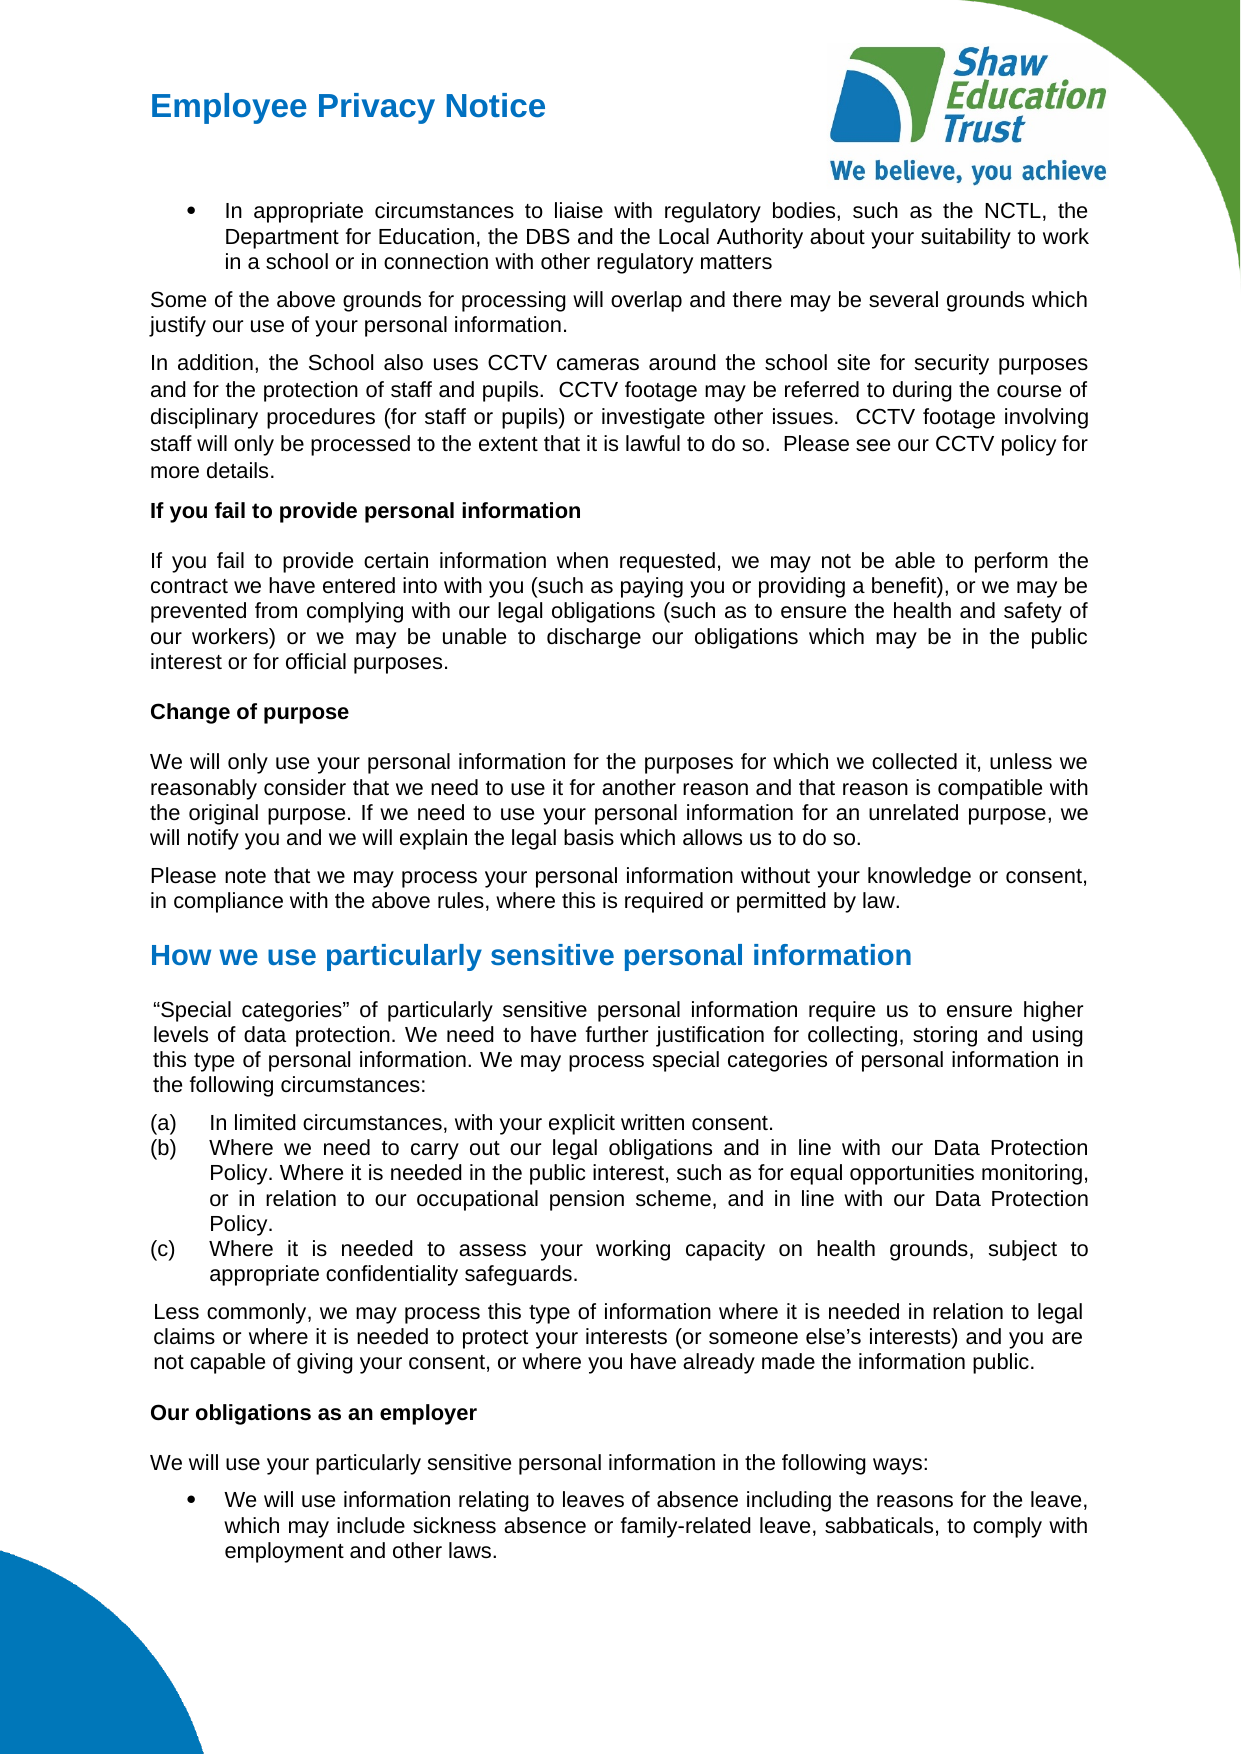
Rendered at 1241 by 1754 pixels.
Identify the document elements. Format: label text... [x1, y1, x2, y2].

picture [826, 0, 1241, 400]
text If you fail to provide certain information when requested, we may not be able to perform the contract we have entered into with you (such as paying you or providing a benefit), or we may be prevented from complying with our legal obligations (such as to ensure the health and safety of our workers) or we may be unable to discharge our obligations which may be in the public interest or for official purposes. [150, 548, 1090, 674]
list In addition, the School also uses CCTV cameras around the school site for security purposes and for the protection of staff and pupils. CCTV footage may be referred to during the course of disciplinary procedures (for staff or pupils) or investigate other issues. CCTV footage involving staff will only be processed to the extent that it is lawful to do so. Please see our CCTV policy for more details. [150, 349, 1090, 483]
text Our obligations as an employer [150, 1399, 1090, 1425]
text How we use particularly sensitive personal information [150, 938, 1090, 972]
list In limited circumstances, with your explicit written consent. [150, 1110, 1090, 1135]
text We will only use your personal information for the purposes for which we collected it, unless we reasonably consider that we need to use it for another reason and that reason is compatible with the original purpose. If we need to use your personal information for an unrelated purpose, we will notify you and we will explain the legal basis which allows us to do so. [150, 749, 1090, 850]
list In appropriate circumstances to liaise with regulatory bodies, such as the NCTL, the Department for Education, the DBS and the Local Authority about your suitability to work in a school or in connection with other regulatory matters [187, 198, 1090, 274]
list Where it is needed to assess your working capacity on health grounds, subject to appropriate confidentiality safeguards. [150, 1236, 1090, 1286]
text Change of purpose [150, 699, 1090, 724]
list We will use information relating to leaves of absence including the reasons for the leave, which may include sickness absence or family-related leave, sabbaticals, to comply with employment and other laws. [187, 1487, 1090, 1563]
text If you fail to provide personal information [150, 498, 1090, 523]
text Some of the above grounds for processing will overlap and there may be several grounds which justify our use of your personal information. [150, 286, 1090, 337]
list Where we need to carry out our legal obligations and in line with our Data Protection Policy. Where it is needed in the public interest, such as for equal opportunities monitoring, or in relation to our occupational pension scheme, and in line with our Data Protection Policy. [150, 1135, 1090, 1236]
text “Special categories” of particularly sensitive personal information require us to ensure higher levels of data protection. We need to have further justification for collecting, storing and using this type of personal information. We may process special categories of personal information in the following circumstances: [153, 997, 1085, 1097]
text Please note that we may process your personal information without your knowledge or consent, in compliance with the above rules, where this is required or permitted by law. [150, 863, 1090, 913]
text We will use your particularly sensitive personal information in the following ways: [150, 1450, 1090, 1475]
text Less commonly, we may process this type of information where it is needed in relation to legal claims or where it is needed to protect your interests (or someone else’s interests) and you are not capable of giving your consent, or where you have already made the information public. [153, 1299, 1085, 1374]
picture [0, 1356, 400, 1754]
